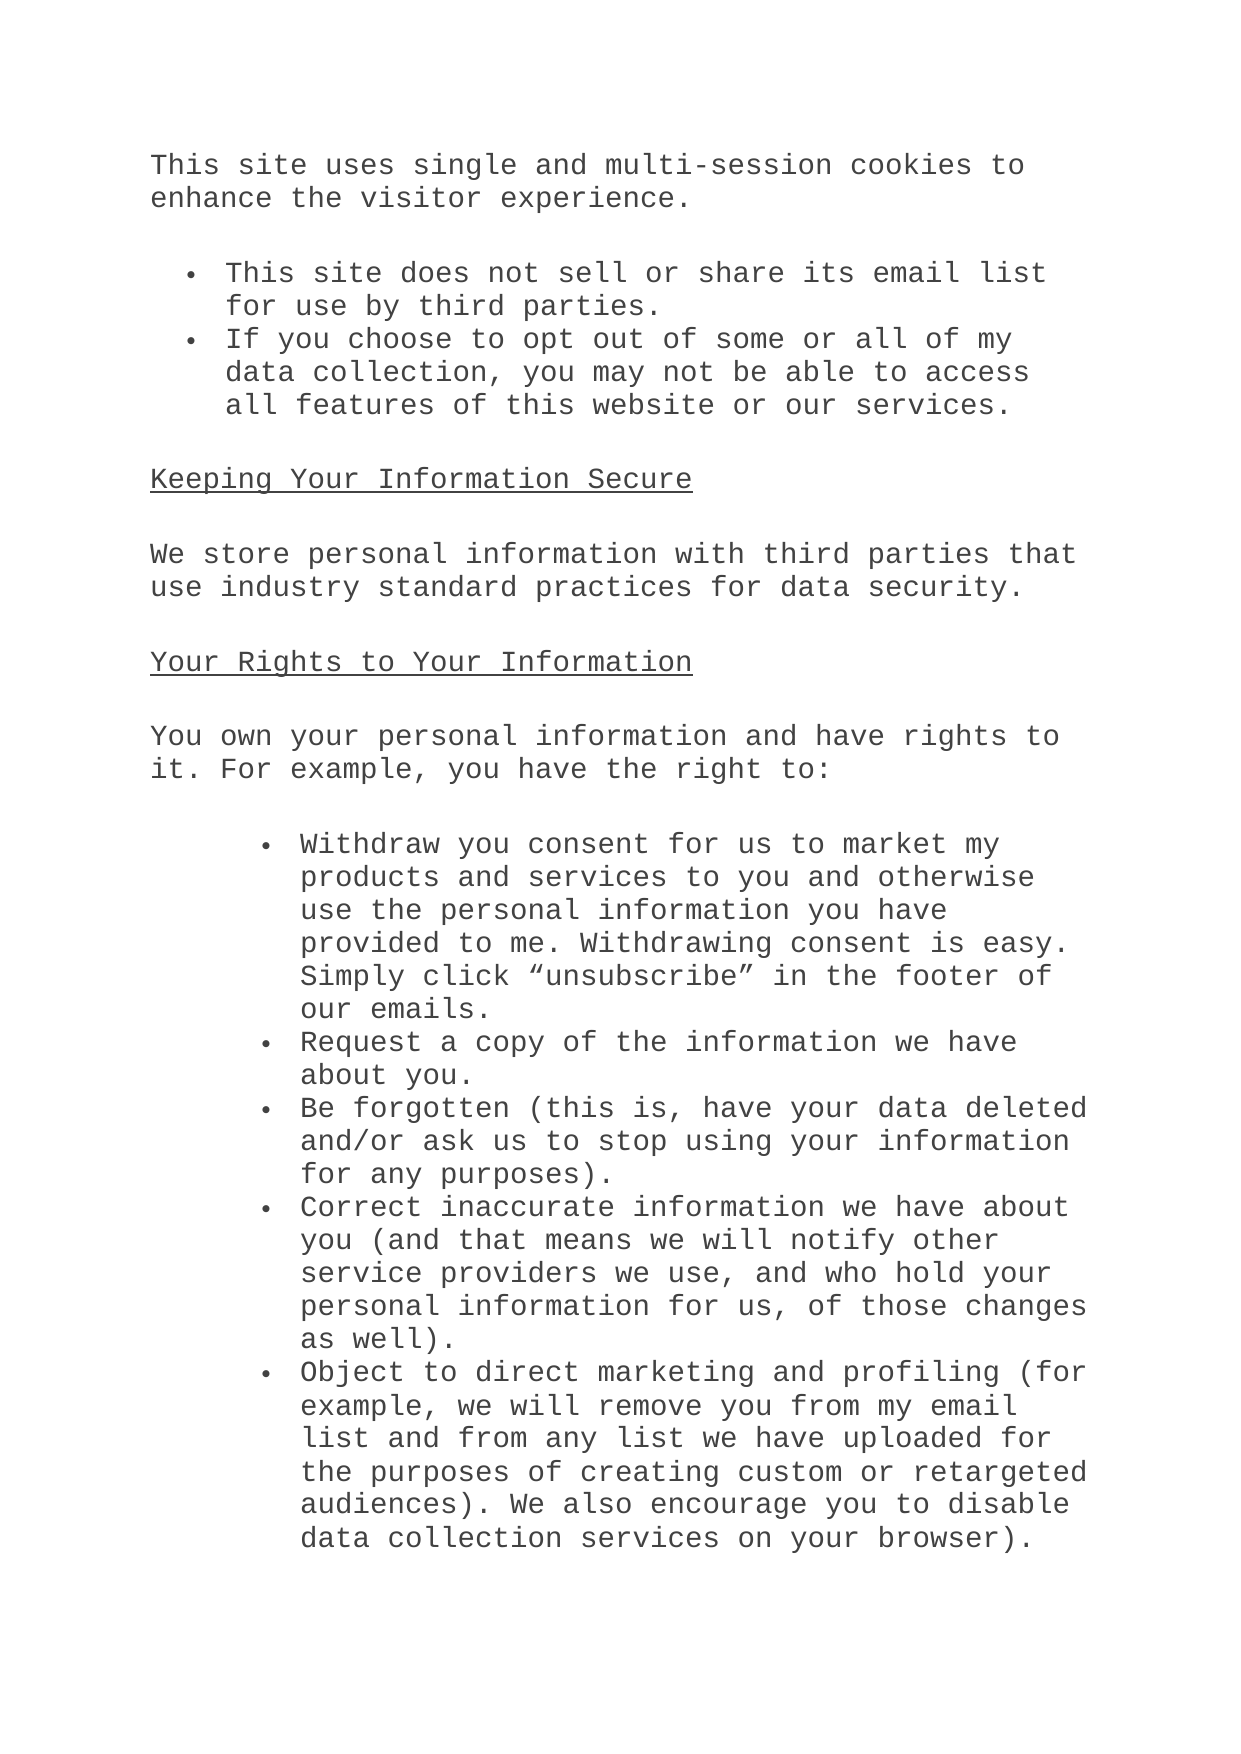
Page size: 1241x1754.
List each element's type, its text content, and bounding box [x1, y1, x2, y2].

text Keeping Your Information Secure [150, 464, 1090, 497]
text This site uses single and multi-session cookies to enhance the visitor experience. [150, 150, 1090, 216]
list Be forgotten (this is, have your data deleted and/or ask us to stop using your information for any purposes). [262, 1093, 1090, 1192]
list If you choose to opt out of some or all of my data collection, you may not be able to access all features of this website or our services. [187, 324, 1090, 423]
list This site does not sell or share its email list for use by third parties. [187, 258, 1090, 324]
text We store personal information with third parties that use industry standard practices for data security. [150, 539, 1090, 605]
list Correct inaccurate information we have about you (and that means we will notify other service providers we use, and who hold your personal information for us, of those changes as well). [262, 1192, 1090, 1358]
text You own your personal information and have rights to it. For example, you have the right to: [150, 722, 1090, 788]
text Your Rights to Your Information [150, 647, 1090, 680]
list Request a copy of the information we have about you. [262, 1027, 1090, 1093]
list Withdraw you consent for us to market my products and services to you and otherwise use the personal information you have provided to me. Withdrawing consent is easy. Simply click “unsubscribe” in the footer of our emails. [262, 829, 1090, 1027]
list Object to direct marketing and profiling (for example, we will remove you from my email list and from any list we have uploaded for the purposes of creating custom or retargeted audiences). We also encourage you to disable data collection services on your browser). [262, 1358, 1090, 1556]
